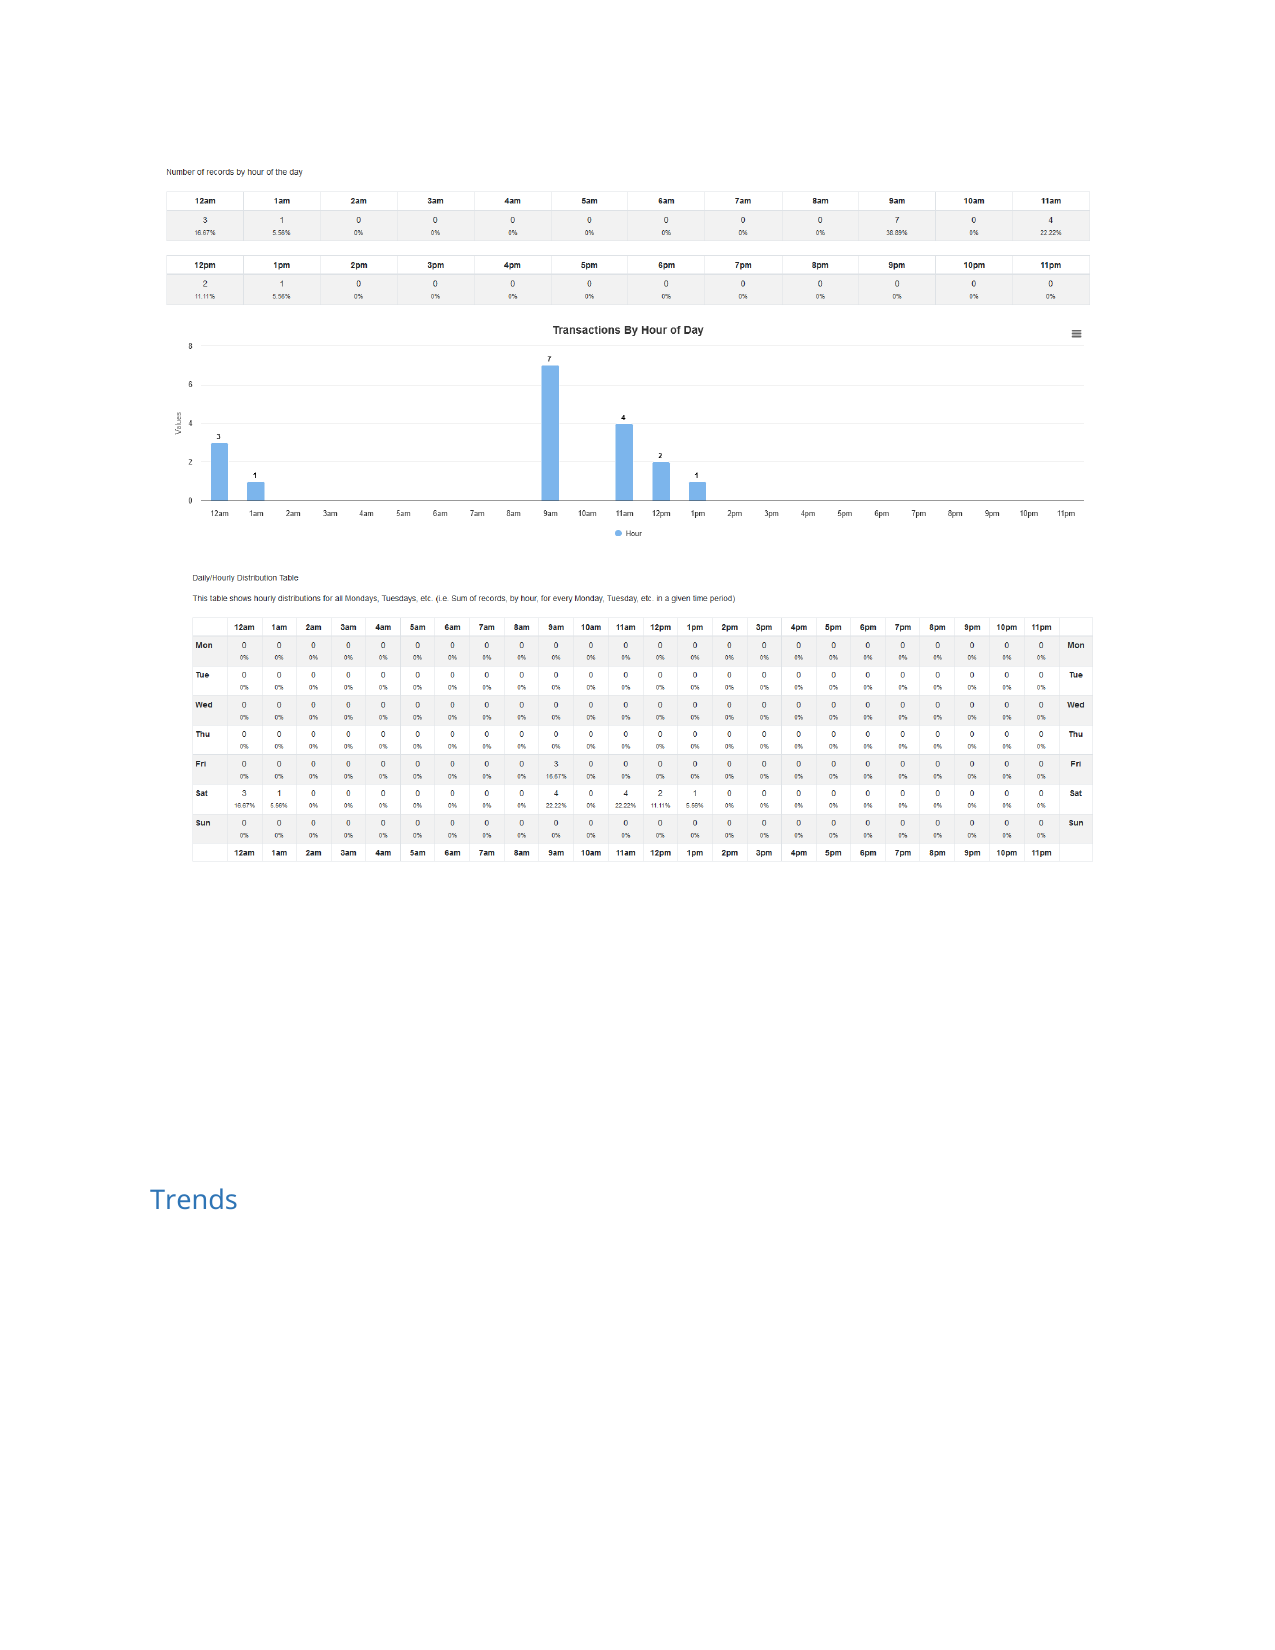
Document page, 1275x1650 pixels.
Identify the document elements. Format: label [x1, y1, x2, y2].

picture [150, 429, 1125, 815]
picture [150, 845, 1125, 1151]
picture [150, 150, 1125, 399]
